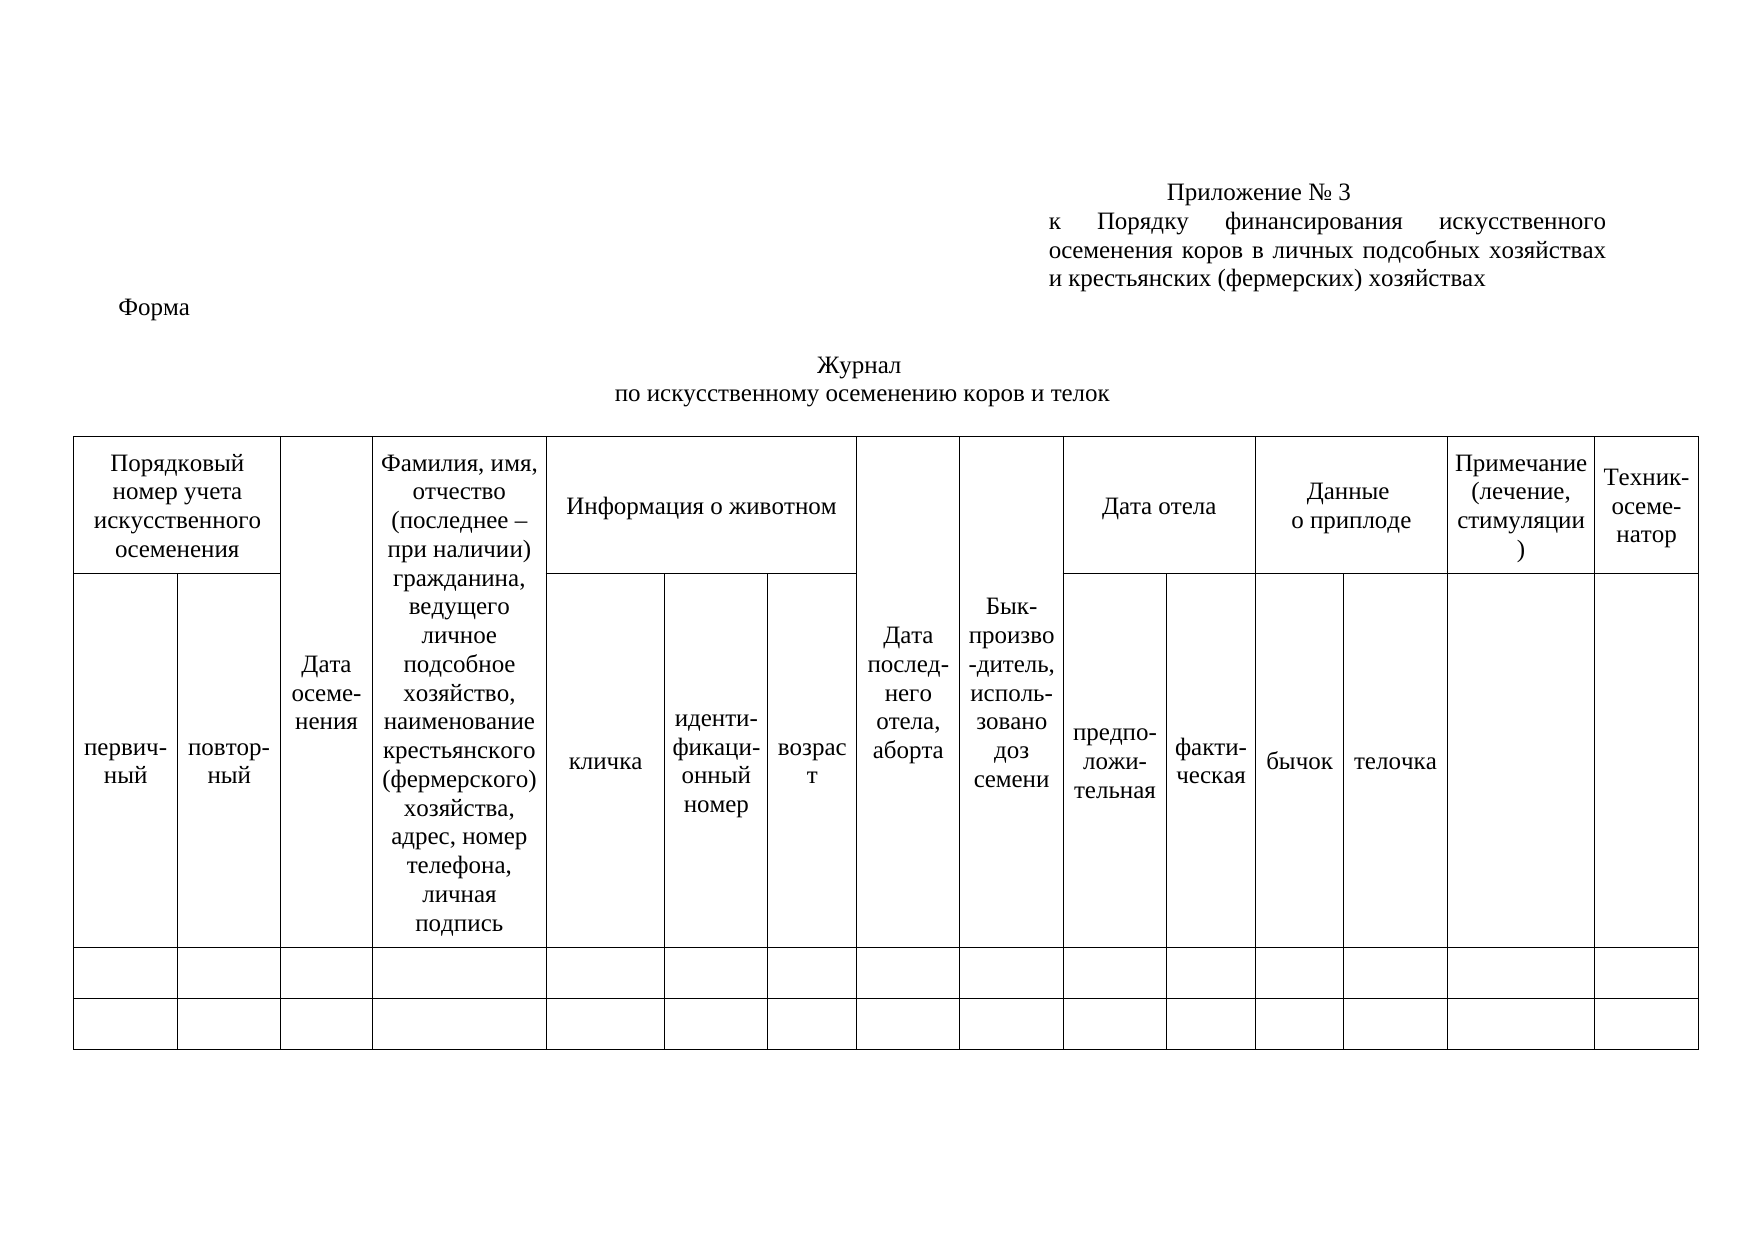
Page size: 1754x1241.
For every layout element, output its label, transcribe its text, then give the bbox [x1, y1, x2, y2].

table_cell [857, 948, 959, 998]
table_cell [665, 948, 767, 998]
table_cell [74, 948, 177, 998]
table_header Примечание (лечение, стимуляции) [1448, 437, 1594, 573]
table_cell [1064, 948, 1166, 998]
table_cell первич-ный [74, 574, 177, 947]
table_cell [281, 999, 372, 1049]
table_cell [1344, 999, 1447, 1049]
table_cell [178, 999, 280, 1049]
table_header Дата осеме-нения [281, 437, 372, 947]
table_cell [1064, 999, 1166, 1049]
table_cell [960, 999, 1063, 1049]
table_cell [373, 999, 546, 1049]
table_cell [547, 948, 664, 998]
table_cell [1167, 948, 1255, 998]
text к Порядку финансирования искусственного осеменения коров в личных подсобных хозяйствах и крестьянских (фермерских) хозяйствах [1048, 206, 1606, 292]
table_cell [1595, 574, 1698, 947]
table_cell [1448, 948, 1594, 998]
table_cell [547, 999, 664, 1049]
table_cell [1344, 948, 1447, 998]
table_cell [1595, 948, 1698, 998]
table_header Бык-произво-дитель, исполь-зовано доз семени [960, 437, 1063, 947]
table_cell [960, 948, 1063, 998]
table_cell [665, 999, 767, 1049]
table_cell [1167, 999, 1255, 1049]
table_cell возраст [768, 574, 856, 947]
table_cell телочка [1344, 574, 1447, 947]
table_cell бычок [1256, 574, 1343, 947]
table_header Дата послед-него отела, аборта [857, 437, 959, 947]
table_cell иденти-фикаци-онный номер [665, 574, 767, 947]
text Журнал по искусственному осеменению коров и телок [118, 350, 1606, 407]
table_header Дата отела [1064, 437, 1255, 573]
table_header Информация о животном [547, 437, 856, 573]
table_cell [768, 948, 856, 998]
table_cell [768, 999, 856, 1049]
table_cell повтор-ный [178, 574, 280, 947]
text Приложение № 3 [1167, 177, 1606, 206]
table_header Данные о приплоде [1256, 437, 1447, 573]
table_cell предпо-ложи-тельная [1064, 574, 1166, 947]
table_cell [178, 948, 280, 998]
table_cell [74, 999, 177, 1049]
table_cell [373, 948, 546, 998]
table_cell кличка [547, 574, 664, 947]
table_cell [1256, 948, 1343, 998]
table_cell [1256, 999, 1343, 1049]
table_cell [857, 999, 959, 1049]
table_header Фамилия, имя, отчество (последнее – при наличии) гражданина, ведущего личное подсобное хозяйство, наименование крестьянского (фермерского) хозяйства, адрес, номер телефона, личная подпись [373, 437, 546, 947]
text Форма [118, 292, 1606, 321]
table_cell [1448, 999, 1594, 1049]
table_cell [1448, 574, 1594, 947]
table_cell [281, 948, 372, 998]
table_cell факти-ческая [1167, 574, 1255, 947]
table_header Техник-осеме-натор [1595, 437, 1698, 573]
table_cell [1595, 999, 1698, 1049]
table_header Порядковый номер учета искусственного осеменения [74, 437, 280, 573]
